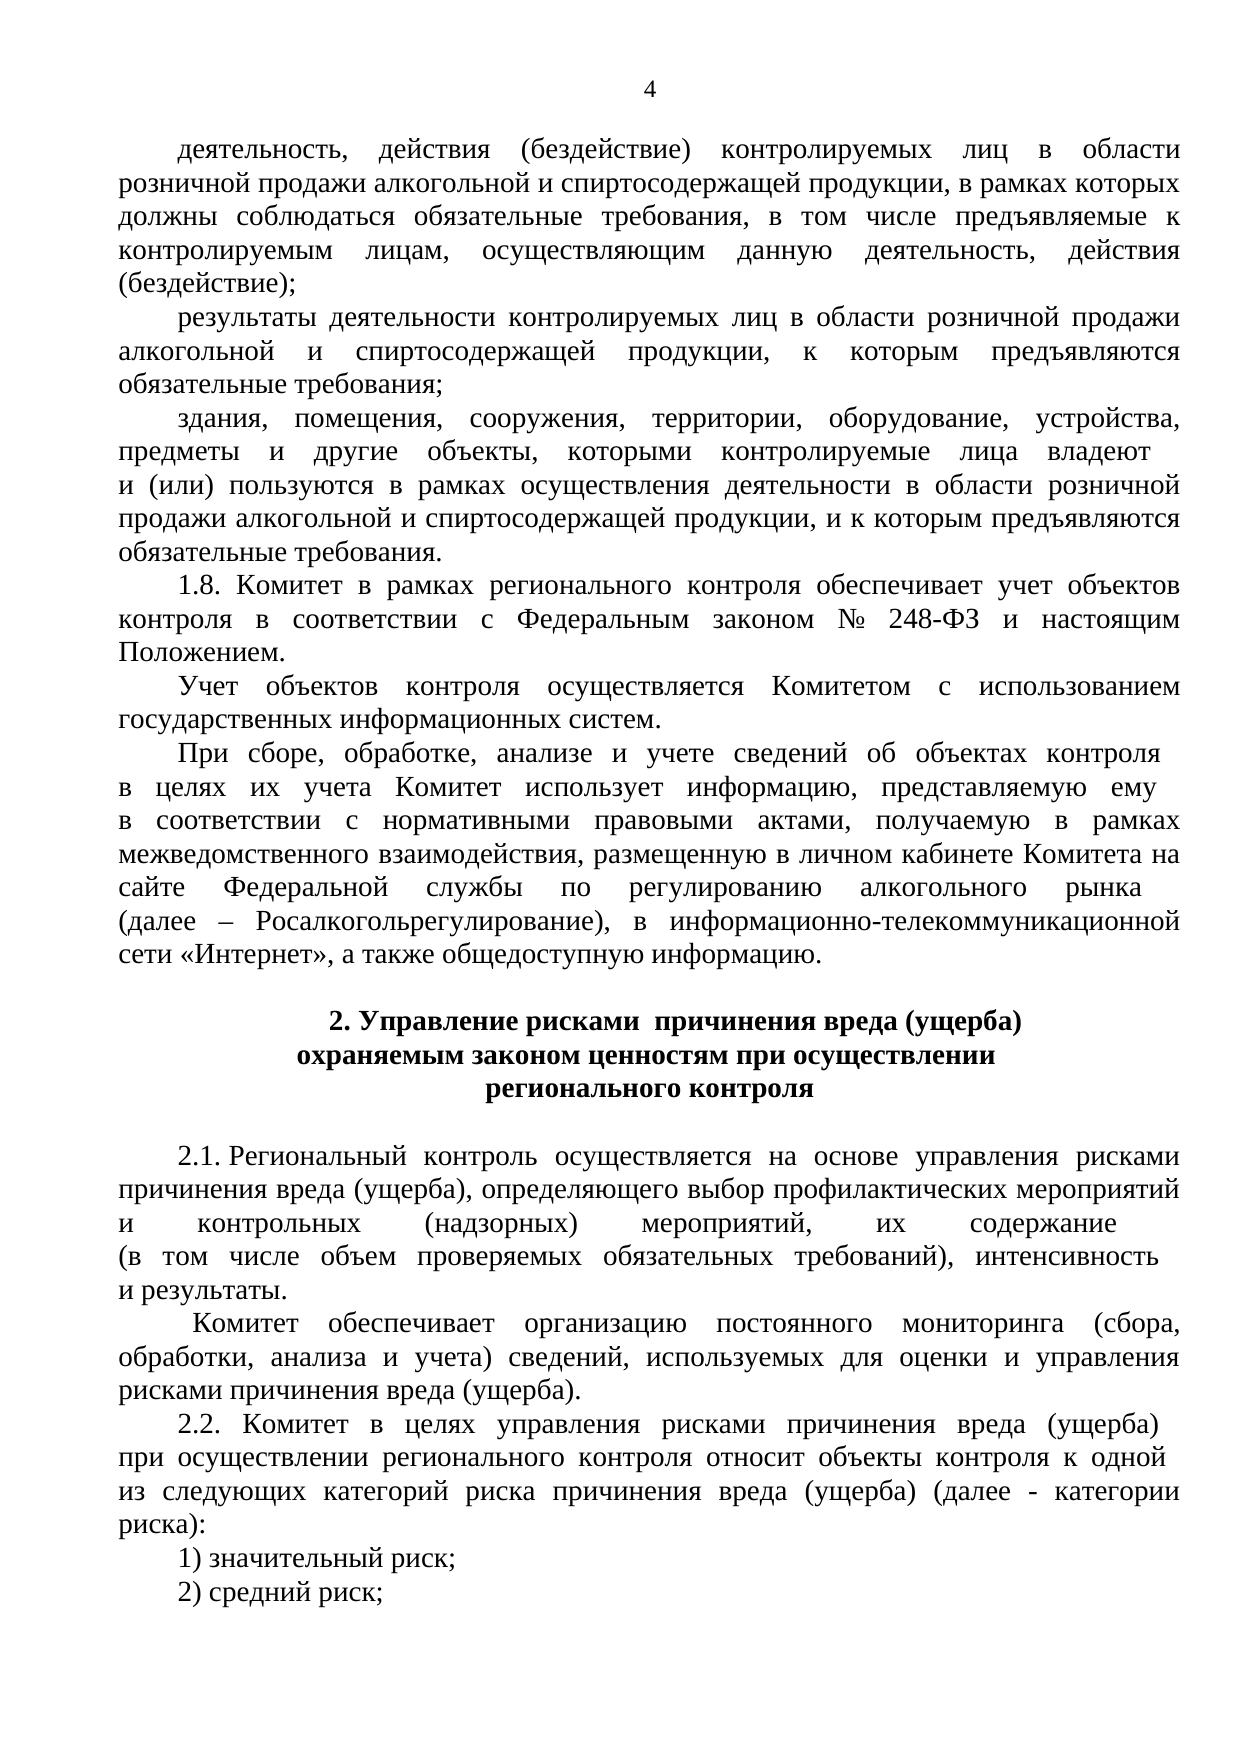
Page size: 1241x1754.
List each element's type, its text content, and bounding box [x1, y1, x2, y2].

text 2. Управление рисками причинения вреда (ущерба) охраняемым законом ценностям при осуществлении регионального контроля [118, 1003, 1181, 1104]
list 2.1. Региональный контроль осуществляется на основе управления рисками причинения вреда (ущерба), определяющего выбор профилактических мероприятий и контрольных (надзорных) мероприятий, их содержание (в том числе объем проверяемых обязательных требований), интенсивность и результаты. [118, 1138, 1181, 1305]
text При сборе, обработке, анализе и учете сведений об объектах контроля в целях их учета Комитет использует информацию, представляемую ему в соответствии с нормативными правовыми актами, получаемую в рамках межведомственного взаимодействия, размещенную в личном кабинете Комитета на сайте Федеральной службы по регулированию алкогольного рынка (далее – Росалкогольрегулирование), в информационно-телекоммуникационной сети «Интернет», а также общедоступную информацию. [118, 735, 1181, 970]
list 1) значительный риск; [118, 1540, 1181, 1574]
text Комитет обеспечивает организацию постоянного мониторинга (сбора, обработки, анализа и учета) сведений, используемых для оценки и управления рисками причинения вреда (ущерба). [118, 1305, 1181, 1406]
text 1.8. Комитет в рамках регионального контроля обеспечивает учет объектов контроля в соответствии с Федеральным законом № 248-ФЗ и настоящим Положением. [118, 567, 1181, 668]
text деятельность, действия (бездействие) контролируемых лиц в области розничной продажи алкогольной и спиртосодержащей продукции, в рамках которых должны соблюдаться обязательные требования, в том числе предъявляемые к контролируемым лицам, осуществляющим данную деятельность, действия (бездействие); [118, 131, 1181, 299]
text результаты деятельности контролируемых лиц в области розничной продажи алкогольной и спиртосодержащей продукции, к которым предъявляются обязательные требования; [118, 299, 1181, 400]
list 2) средний риск; [118, 1574, 1181, 1607]
text здания, помещения, сооружения, территории, оборудование, устройства, предметы и другие объекты, которыми контролируемые лица владеют и (или) пользуются в рамках осуществления деятельности в области розничной продажи алкогольной и спиртосодержащей продукции, и к которым предъявляются обязательные требования. [118, 400, 1181, 567]
text Учет объектов контроля осуществляется Комитетом с использованием государственных информационных систем. [118, 668, 1181, 735]
list 2.2. Комитет в целях управления рисками причинения вреда (ущерба) при осуществлении регионального контроля относит объекты контроля к одной из следующих категорий риска причинения вреда (ущерба) (далее - категории риска): [118, 1406, 1181, 1540]
